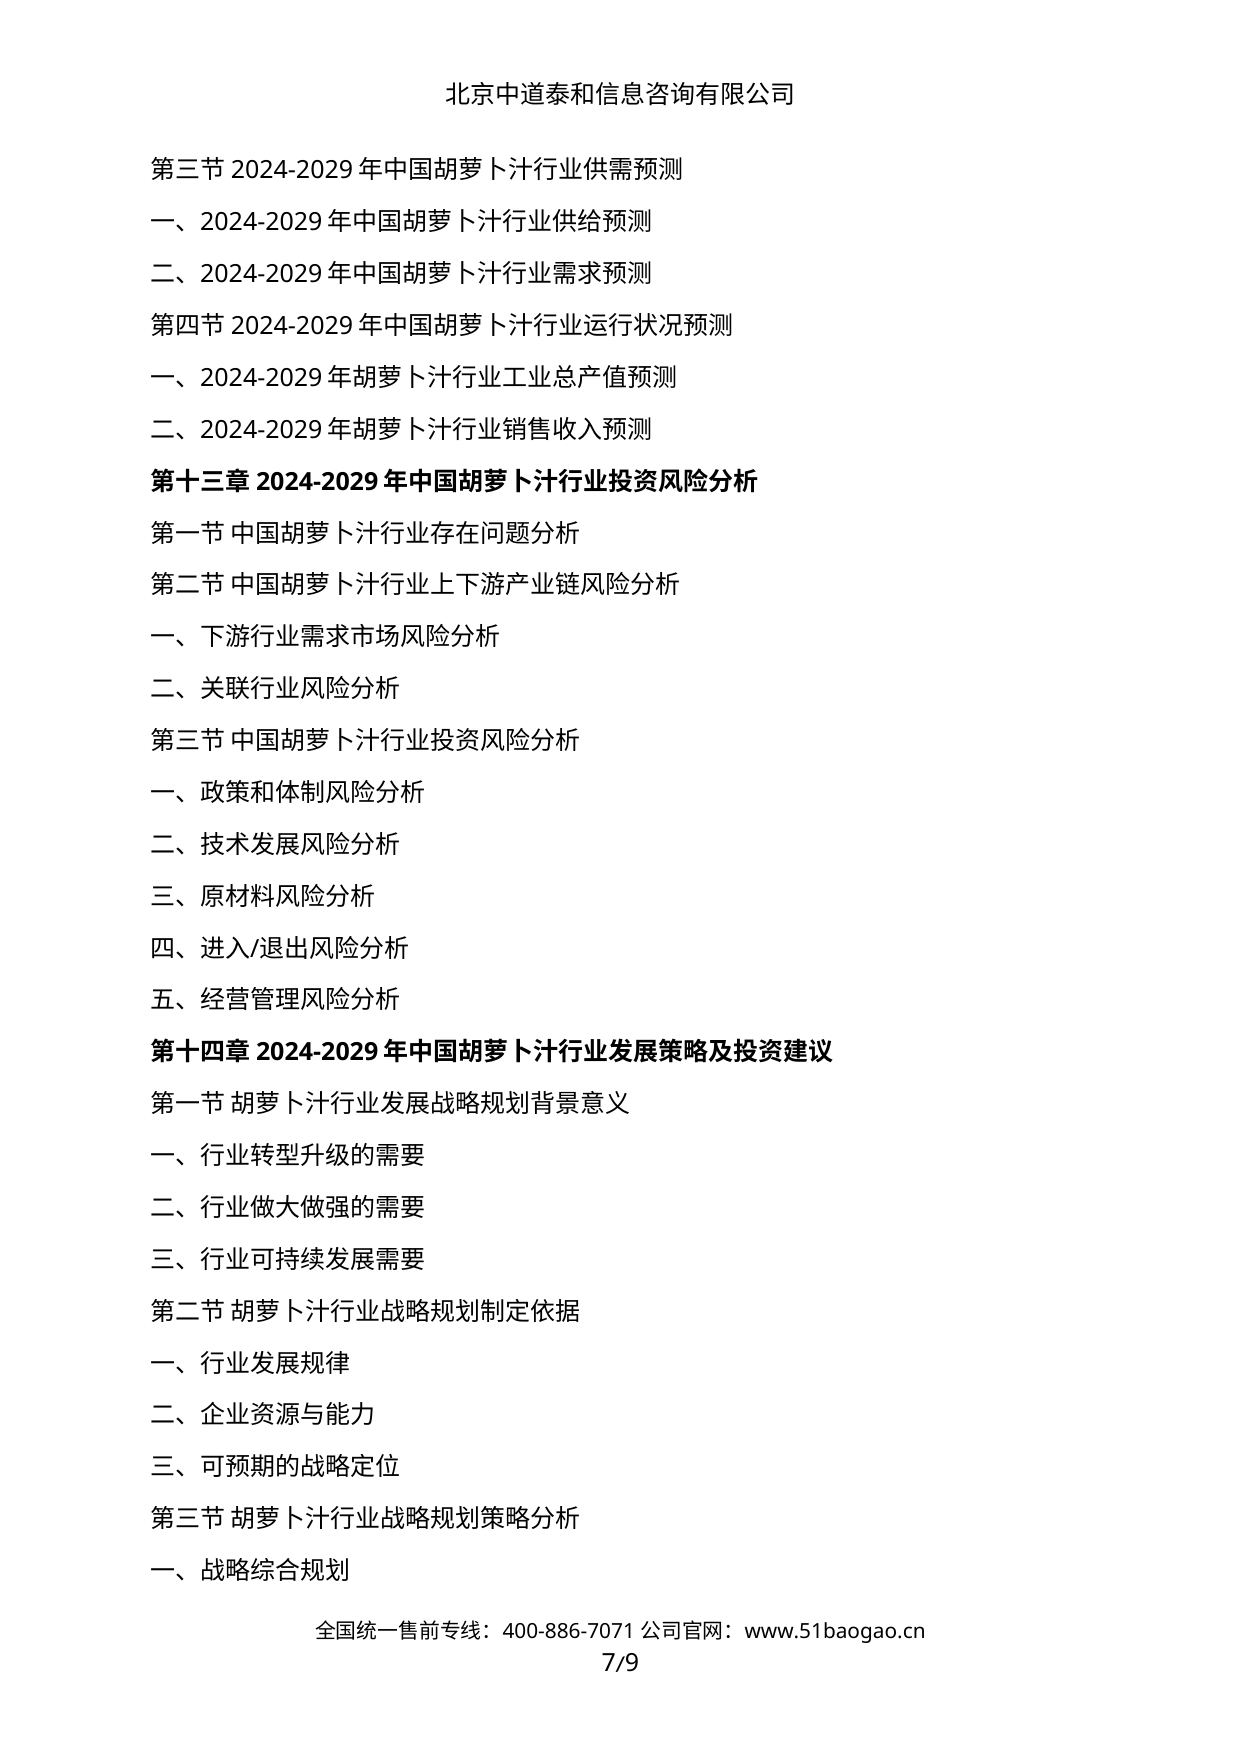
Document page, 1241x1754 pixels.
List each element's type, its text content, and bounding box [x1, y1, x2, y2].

text 二、企业资源与能力 [150, 1395, 1090, 1431]
text 一、战略综合规划 [150, 1551, 1090, 1587]
text 二、技术发展风险分析 [150, 824, 1090, 861]
text 第十三章 2024-2029年中国胡萝卜汁行业投资风险分析 [150, 461, 1090, 497]
text 三、行业可持续发展需要 [150, 1239, 1090, 1276]
text 二、2024-2029年胡萝卜汁行业销售收入预测 [150, 409, 1090, 446]
text 三、可预期的战略定位 [150, 1447, 1090, 1483]
text 一、政策和体制风险分析 [150, 772, 1090, 809]
text 三、原材料风险分析 [150, 876, 1090, 912]
text 一、下游行业需求市场风险分析 [150, 617, 1090, 653]
text 二、行业做大做强的需要 [150, 1187, 1090, 1224]
text 二、关联行业风险分析 [150, 669, 1090, 705]
text 一、2024-2029年中国胡萝卜汁行业供给预测 [150, 202, 1090, 238]
text 第三节 中国胡萝卜汁行业投资风险分析 [150, 721, 1090, 757]
text 一、行业转型升级的需要 [150, 1136, 1090, 1172]
text 二、2024-2029年中国胡萝卜汁行业需求预测 [150, 254, 1090, 290]
text 第四节 2024-2029年中国胡萝卜汁行业运行状况预测 [150, 306, 1090, 342]
text 一、2024-2029年胡萝卜汁行业工业总产值预测 [150, 357, 1090, 394]
text 五、经营管理风险分析 [150, 980, 1090, 1016]
text 第十四章 2024-2029年中国胡萝卜汁行业发展策略及投资建议 [150, 1032, 1090, 1068]
text 一、行业发展规律 [150, 1343, 1090, 1379]
text 第二节 中国胡萝卜汁行业上下游产业链风险分析 [150, 565, 1090, 601]
text 第一节 中国胡萝卜汁行业存在问题分析 [150, 513, 1090, 549]
text 第三节 2024-2029年中国胡萝卜汁行业供需预测 [150, 150, 1090, 186]
text 第二节 胡萝卜汁行业战略规划制定依据 [150, 1291, 1090, 1327]
text 第三节 胡萝卜汁行业战略规划策略分析 [150, 1499, 1090, 1535]
text 四、进入/退出风险分析 [150, 928, 1090, 964]
text 第一节 胡萝卜汁行业发展战略规划背景意义 [150, 1084, 1090, 1120]
